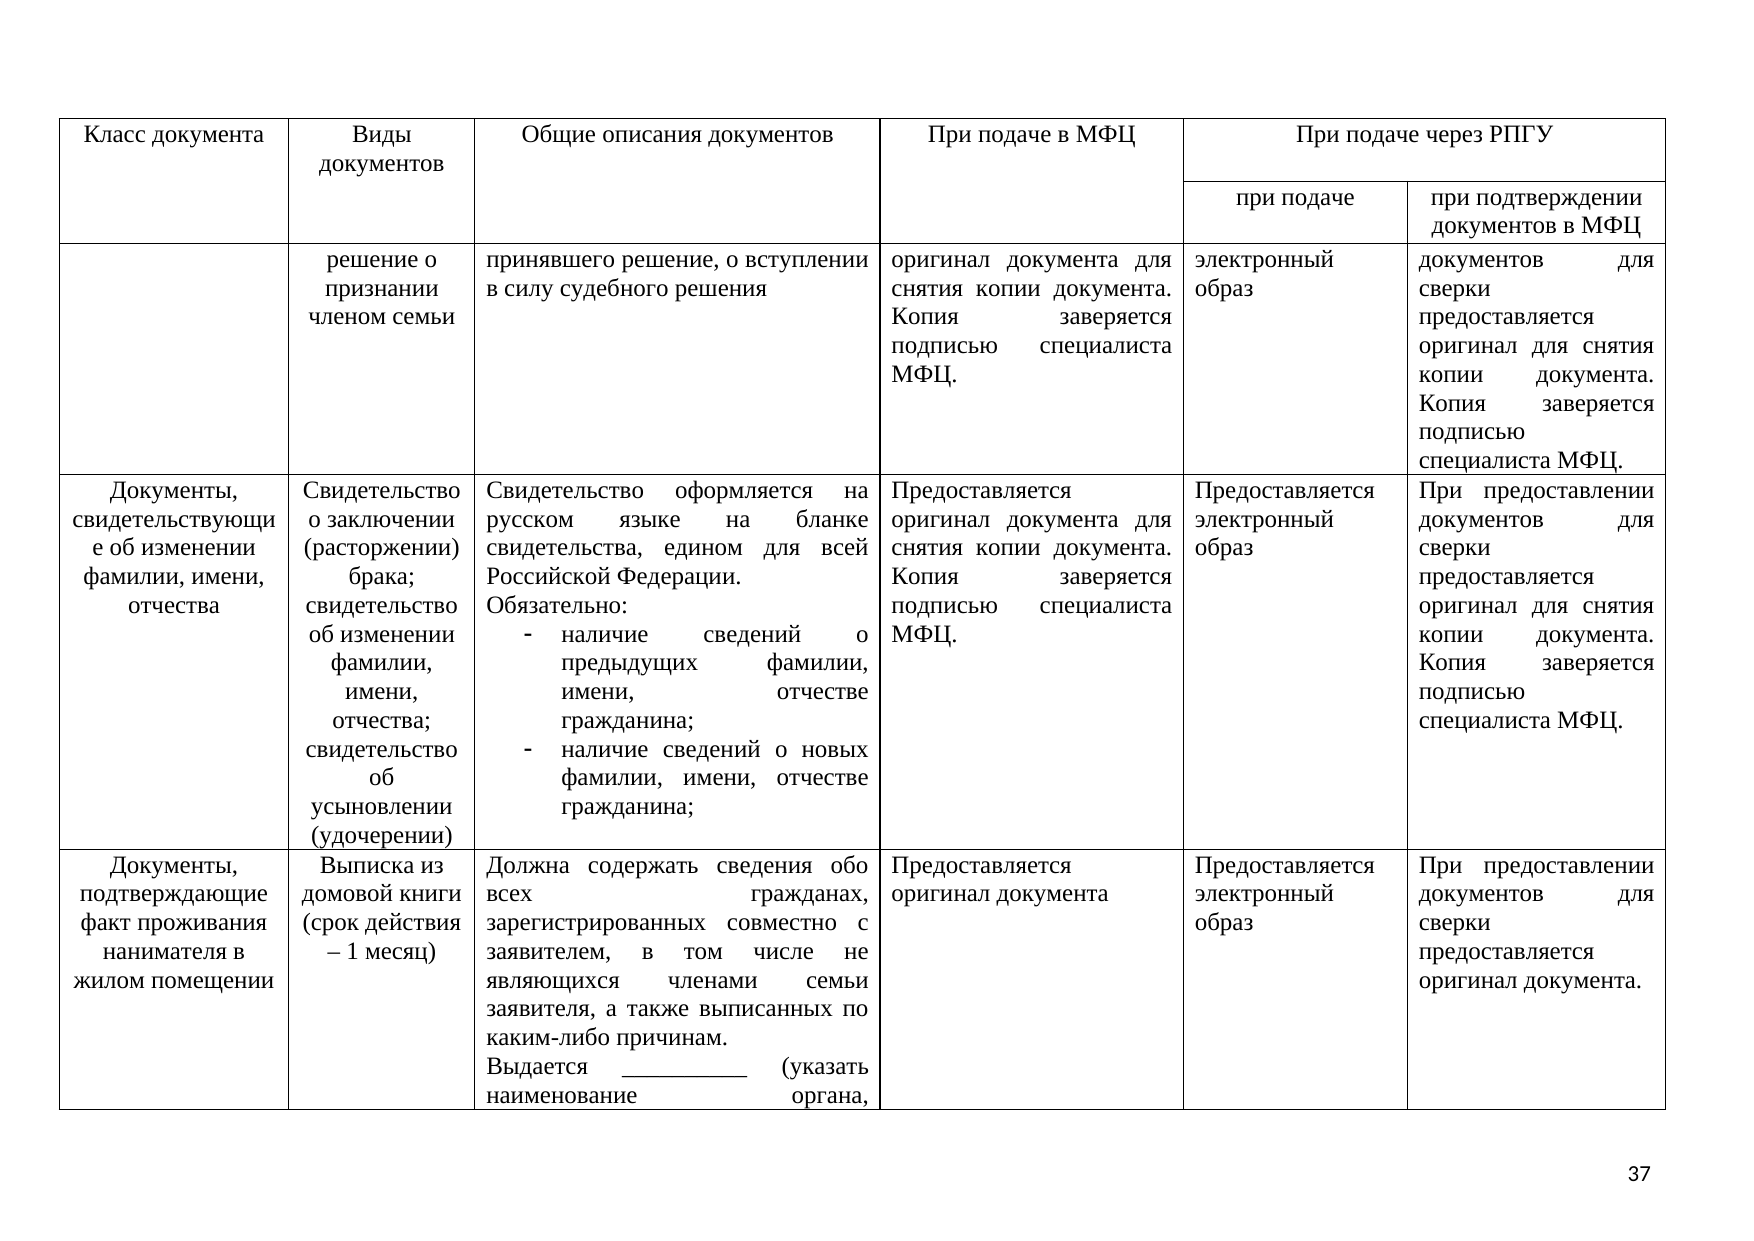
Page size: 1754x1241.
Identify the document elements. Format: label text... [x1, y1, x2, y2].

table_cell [289, 244, 474, 474]
table_header При подаче через РПГУ [1184, 119, 1665, 181]
table_cell Свидетельство о заключении (расторжении) брака; свидетельство об изменении фамилии, имени, отчества; свидетельство об усыновлении (удочерении) [289, 475, 474, 849]
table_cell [60, 850, 288, 1108]
table_header При подаче в МФЦ [881, 119, 1183, 243]
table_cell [475, 850, 879, 1108]
table_header Общие описания документов [475, 119, 879, 243]
table_header Виды документов [289, 119, 474, 243]
table_cell Предоставляется оригинал документа [881, 850, 1183, 1108]
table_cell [1408, 850, 1665, 1108]
table_cell при подаче [1184, 182, 1407, 243]
table_cell Свидетельство оформляется на русском языке на бланке свидетельства, едином для всей Российской Федерации. Обязательно: наличие сведений о предыдущих фамилии, имени, отчестве гражданина; наличие сведений о новых фамилии, имени, отчестве гражданина; [475, 475, 879, 849]
table_cell Документы, свидетельствующие об изменении фамилии, имени, отчества [60, 475, 288, 849]
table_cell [475, 244, 879, 474]
table_header Класс документа [60, 119, 288, 243]
table_cell Предоставляется электронный образ [1184, 244, 1407, 474]
table_cell при подтверждении документов в МФЦ [1408, 182, 1665, 243]
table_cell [881, 244, 1183, 474]
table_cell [1408, 244, 1665, 474]
table_cell Предоставляется электронный образ [1184, 850, 1407, 1108]
table_cell При предоставлении документов для сверки предоставляется оригинал для снятия копии документа. Копия заверяется подписью специалиста МФЦ. [1408, 475, 1665, 849]
table_cell Предоставляется электронный образ [1184, 475, 1407, 849]
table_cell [289, 850, 474, 1108]
table_cell Предоставляется оригинал документа для снятия копии документа. Копия заверяется подписью специалиста МФЦ. [881, 475, 1183, 849]
